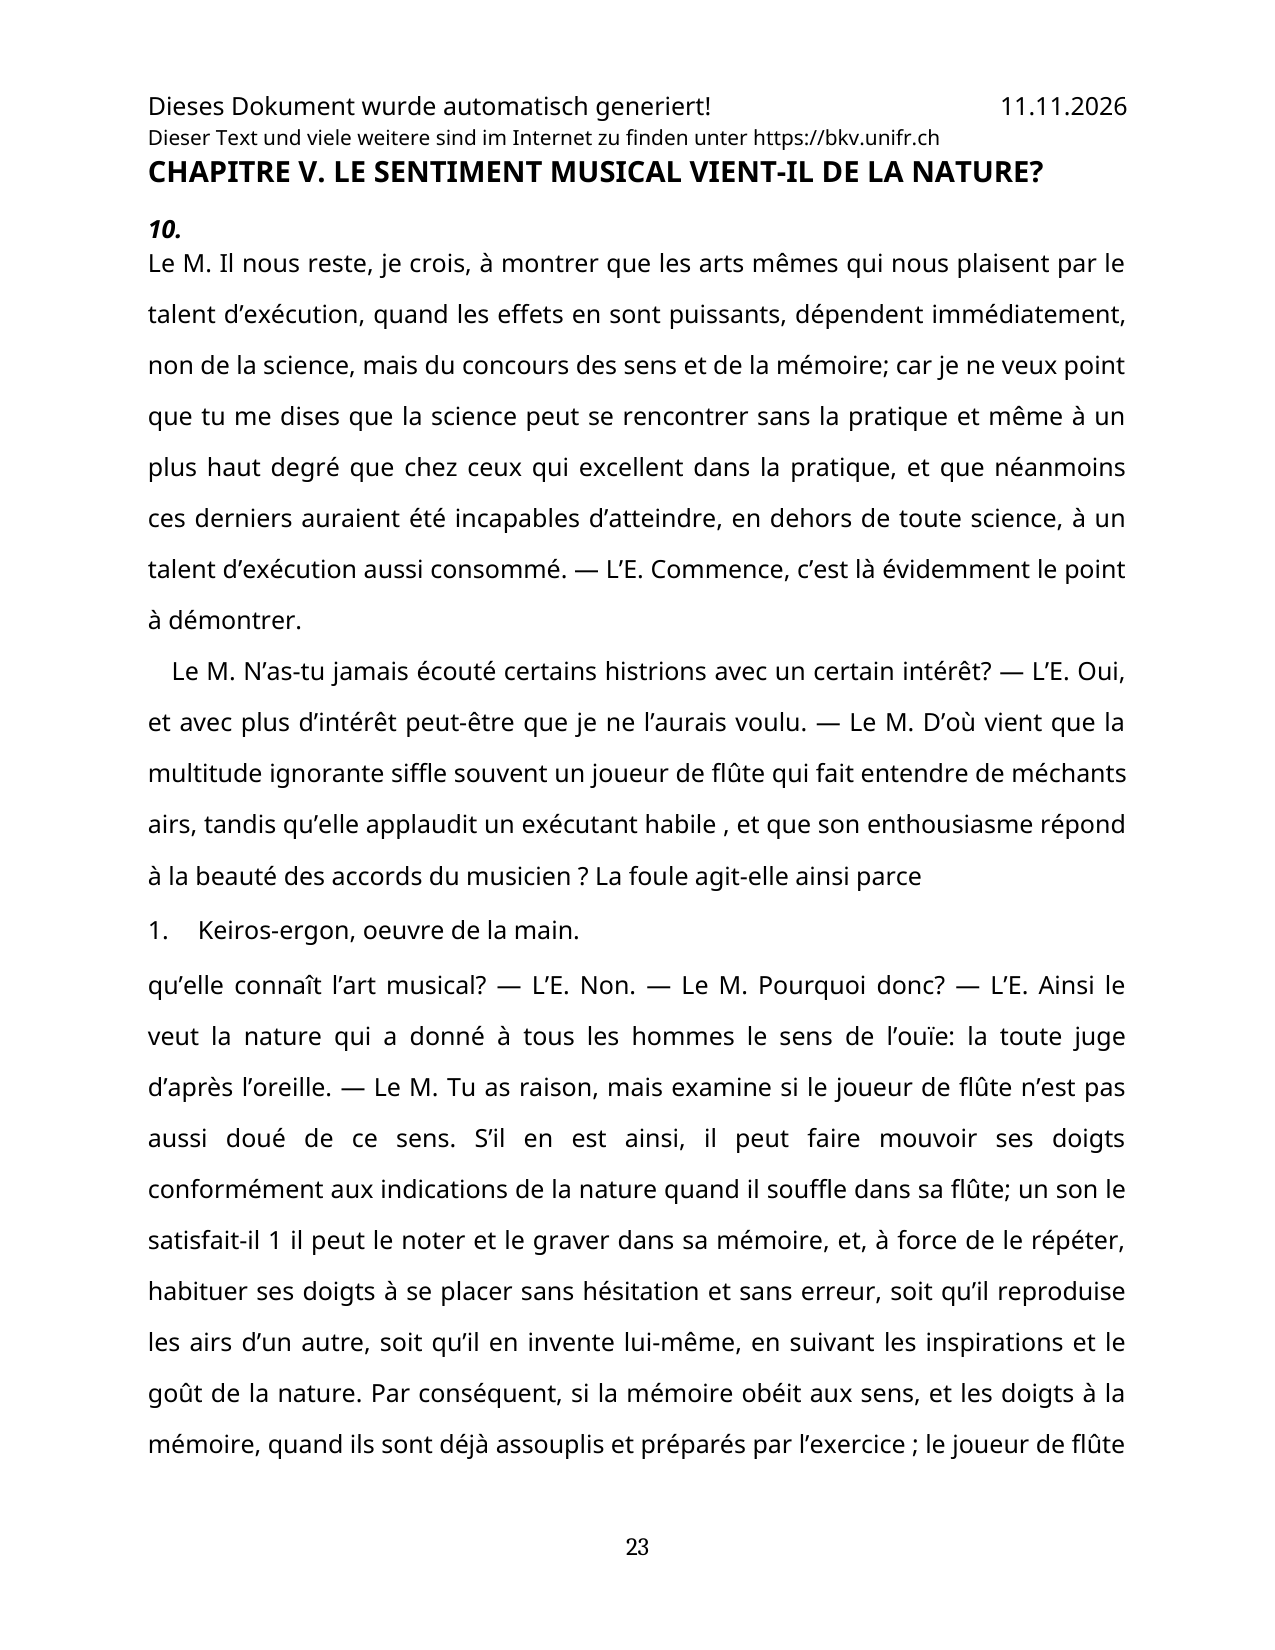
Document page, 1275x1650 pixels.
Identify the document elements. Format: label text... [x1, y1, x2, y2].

text Le M. N’as-tu jamais écouté certains histrions avec un certain intérêt? — L’E. Oui, et avec plus d’intérêt peut-être que je ne l’aurais voulu. — Le M. D’où vient que la multitude ignorante siffle souvent un joueur de flûte qui fait entendre de méchants airs, tandis qu’elle applaudit un exécutant habile , et que son enthousiasme répond à la beauté des accords du musicien ? La foule agit-elle ainsi parce [148, 654, 1127, 892]
text Le M. Il nous reste, je crois, à montrer que les arts mêmes qui nous plaisent par le talent d’exécution, quand les effets en sont puissants, dépendent immédiatement, non de la science, mais du concours des sens et de la mémoire; car je ne veux point que tu me dises que la science peut se rencontrer sans la pratique et même à un plus haut degré que chez ceux qui excellent dans la pratique, et que néanmoins ces derniers auraient été incapables d’atteindre, en dehors de toute science, à un talent d’exécution aussi consommé. — L’E. Commence, c’est là évidemment le point à démontrer. [148, 246, 1127, 637]
list Keiros-ergon, oeuvre de la main. [148, 913, 1127, 947]
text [148, 968, 1127, 1461]
subtitle 10. [148, 212, 1127, 246]
subtitle CHAPITRE V. LE SENTIMENT MUSICAL VIENT-IL DE LA NATURE? [148, 151, 1127, 191]
